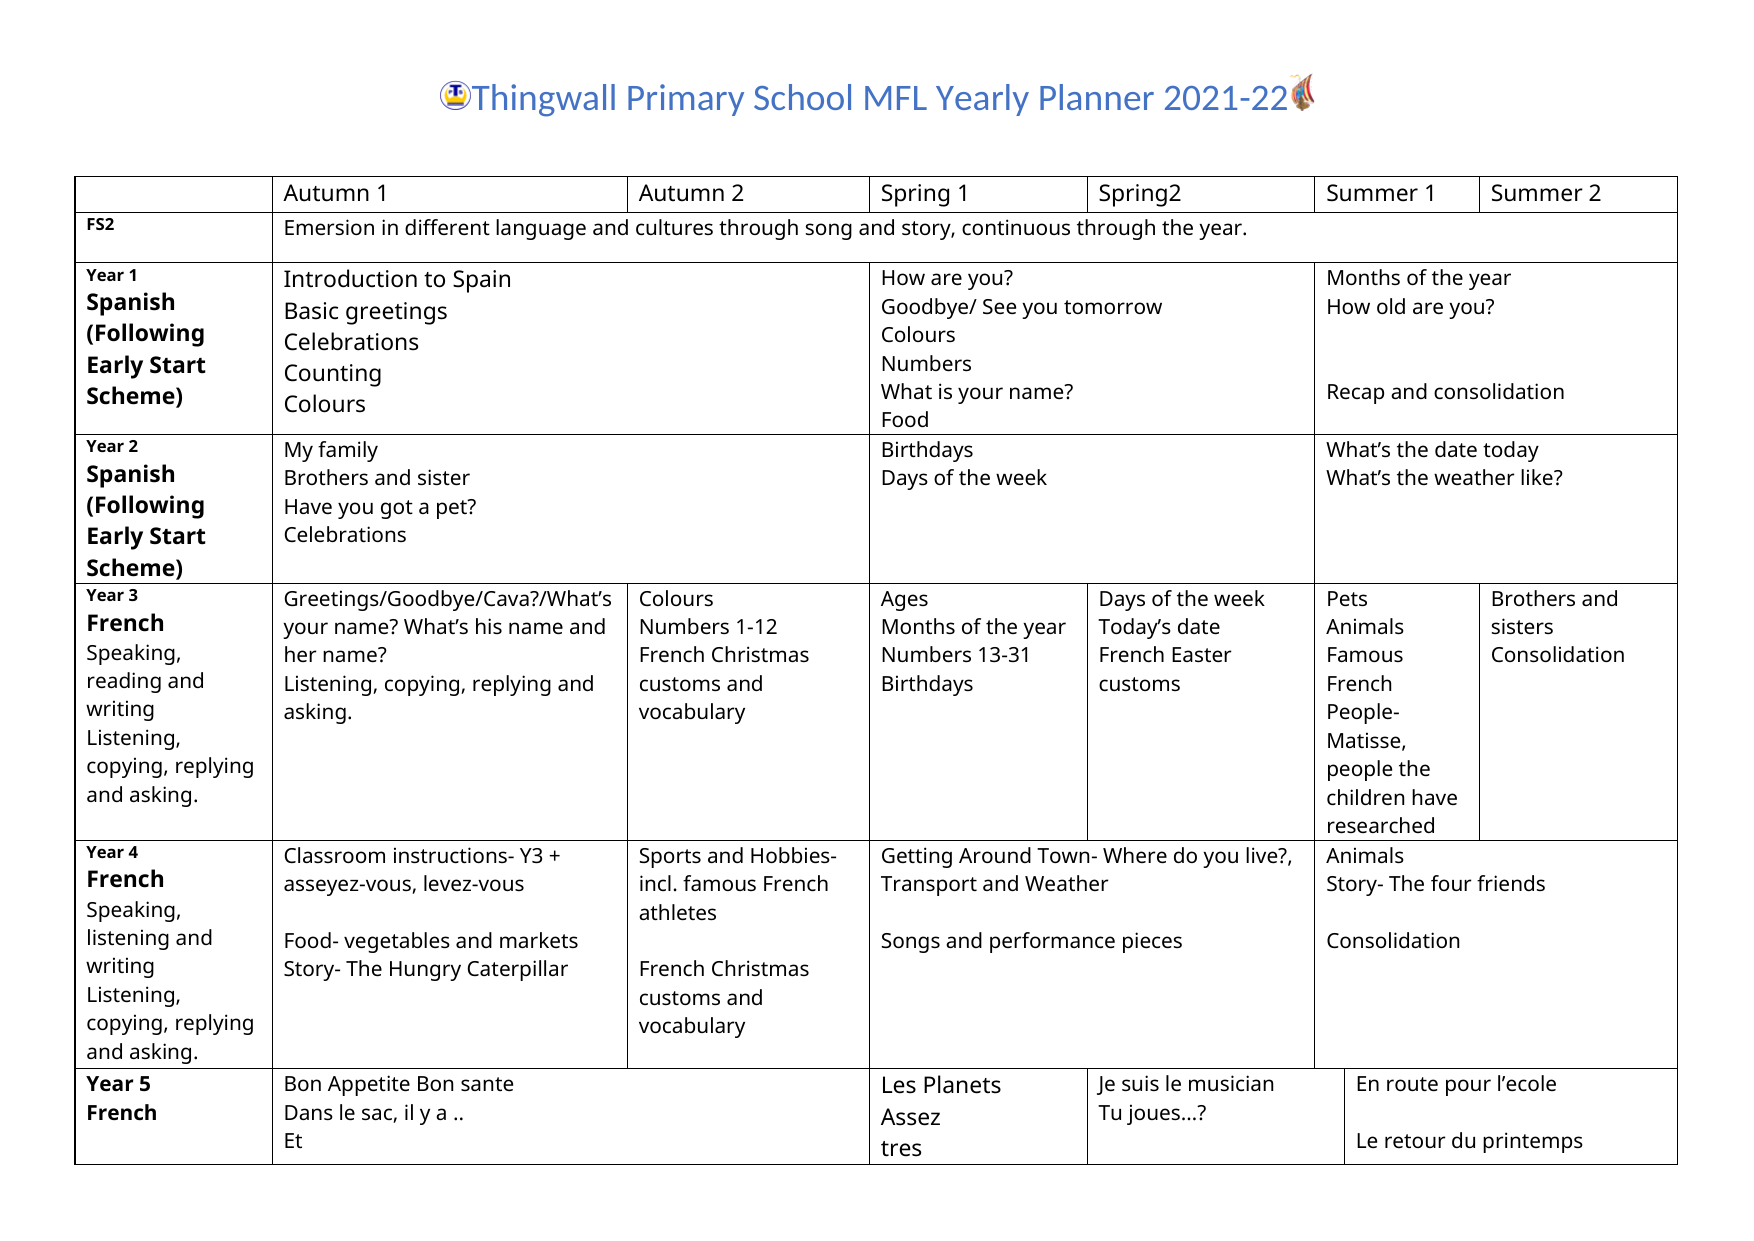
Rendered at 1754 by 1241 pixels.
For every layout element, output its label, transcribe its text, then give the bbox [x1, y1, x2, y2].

table_cell Emersion in different language and cultures through song and story, continuous through the year. [273, 213, 1677, 262]
table_cell Les Planets Assez tres [870, 1069, 1087, 1164]
table_cell FS2 [76, 213, 272, 262]
table_cell Ages Months of the year Numbers 13-31 Birthdays [870, 584, 1087, 840]
table_cell Pets Animals Famous French People-Matisse, people the children have researched [1315, 584, 1479, 840]
table_cell En route pour l’ecole Le retour du printemps [1345, 1069, 1677, 1164]
table_cell Year 5 French [76, 1069, 272, 1164]
table_cell Year 1 Spanish (Following Early Start Scheme) [76, 263, 272, 434]
table_cell Greetings/Goodbye/Cava?/What’s your name? What’s his name and her name? Listening, copying, replying and asking. [273, 584, 627, 840]
picture [1289, 73, 1315, 111]
table_cell Animals Story- The four friends Consolidation [1315, 841, 1677, 1068]
table_cell How are you? Goodbye/ See you tomorrow Colours Numbers What is your name? Food [870, 263, 1314, 434]
table_cell Year 3 French Speaking, reading and writing Listening, copying, replying and asking. [76, 584, 272, 840]
table_header Summer 2 [1480, 177, 1677, 212]
table_cell Colours Numbers 1-12 French Christmas customs and vocabulary [628, 584, 869, 840]
table_cell Months of the year How old are you? Recap and consolidation [1315, 263, 1677, 434]
table_cell Classroom instructions- Y3 + asseyez-vous, levez-vous Food- vegetables and markets Story- The Hungry Caterpillar [273, 841, 627, 1068]
table_cell Days of the week Today’s date French Easter customs [1088, 584, 1314, 840]
table_cell Brothers and sisters Consolidation [1480, 584, 1677, 840]
table_cell Birthdays Days of the week [870, 435, 1314, 583]
table_header Autumn 1 [273, 177, 627, 212]
table_header [76, 177, 272, 212]
table_header Spring 1 [870, 177, 1087, 212]
table_header Spring2 [1088, 177, 1314, 212]
table_cell Je suis le musician Tu joues…? [1088, 1069, 1344, 1164]
table_cell Year 2 Spanish (Following Early Start Scheme) [76, 435, 272, 583]
table_header Summer 1 [1315, 177, 1479, 212]
table_header Autumn 2 [628, 177, 869, 212]
table_cell My family Brothers and sister Have you got a pet? Celebrations [273, 435, 869, 583]
picture [439, 80, 472, 111]
table_cell Getting Around Town- Where do you live?, Transport and Weather Songs and performance pieces [870, 841, 1314, 1068]
table_cell Introduction to Spain Basic greetings Celebrations Counting Colours [273, 263, 869, 434]
table_cell Year 4 French Speaking, listening and writing Listening, copying, replying and asking. [76, 841, 272, 1068]
table_cell Sports and Hobbies- incl. famous French athletes French Christmas customs and vocabulary [628, 841, 869, 1068]
table_cell What’s the date today What’s the weather like? [1315, 435, 1677, 583]
